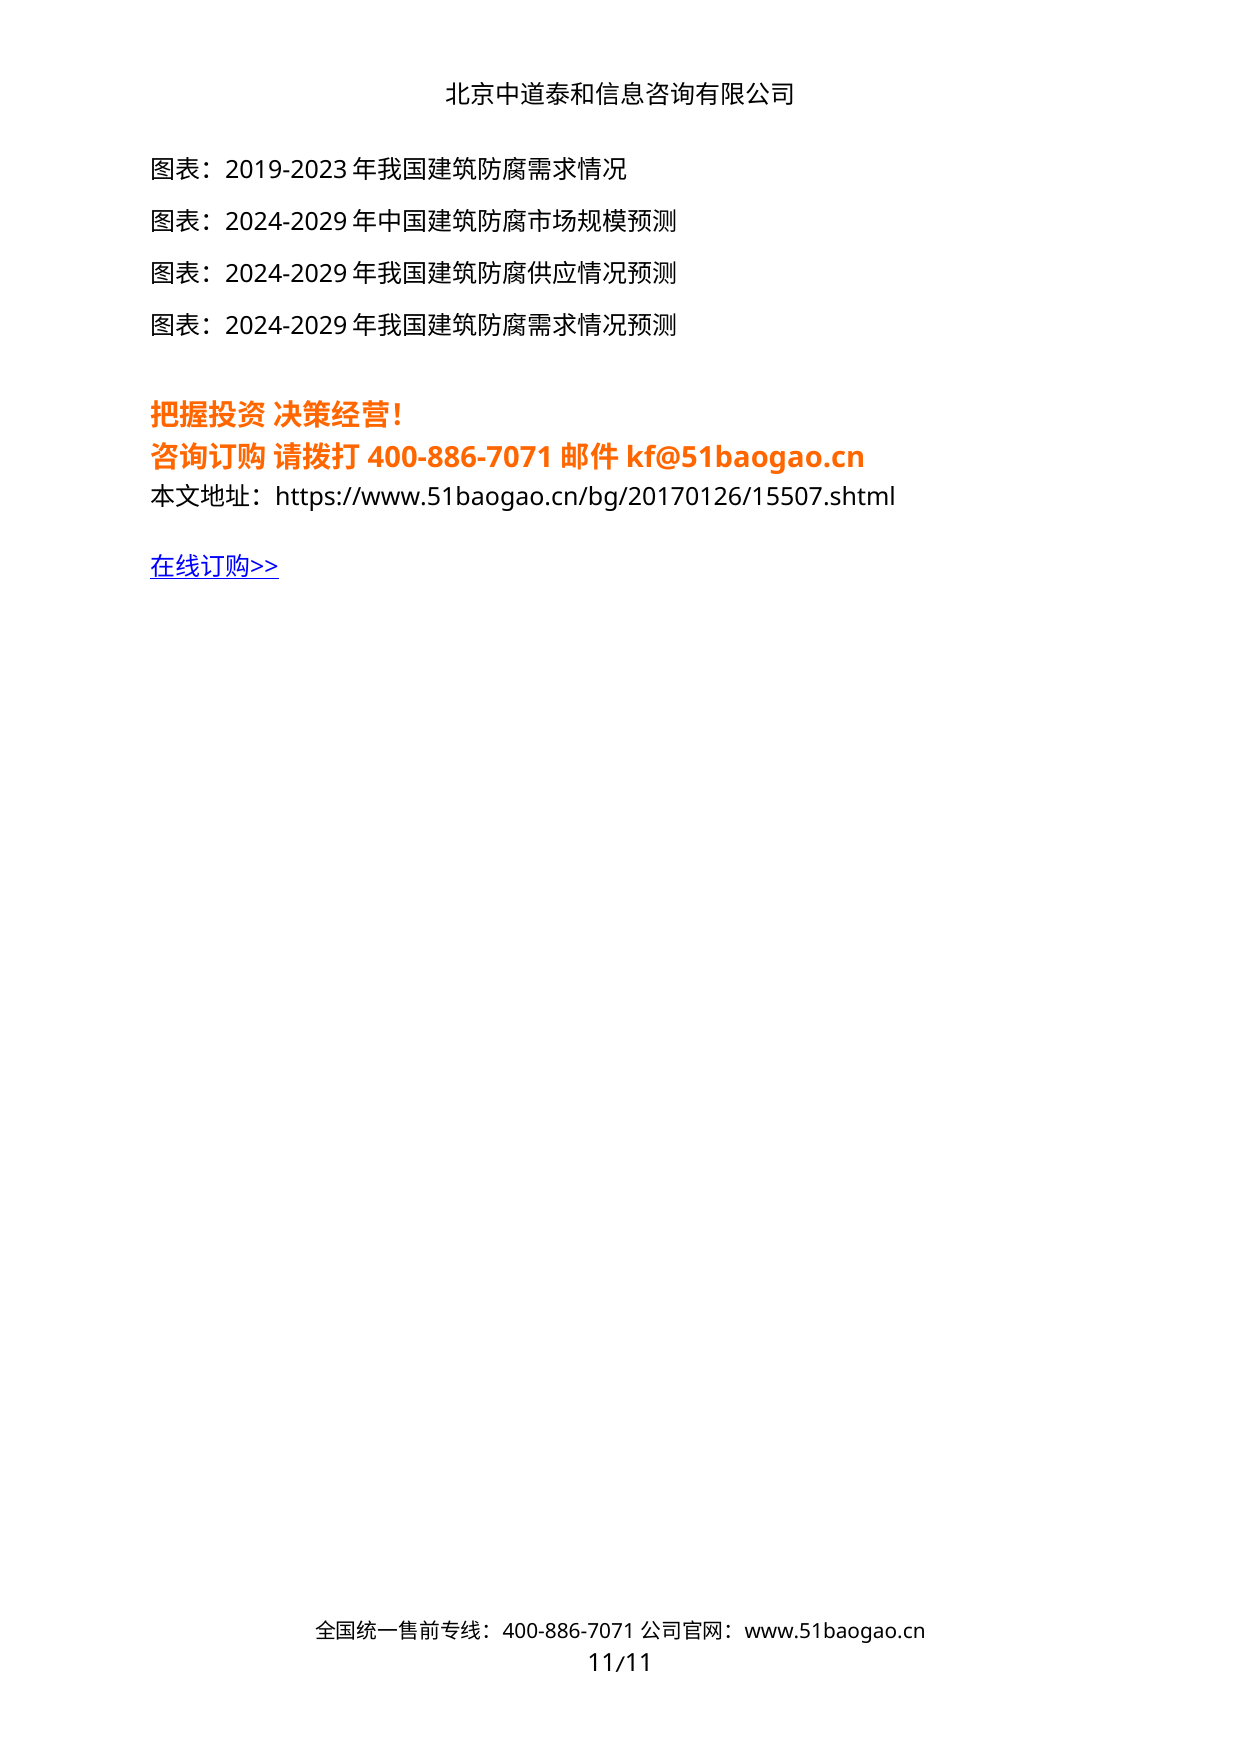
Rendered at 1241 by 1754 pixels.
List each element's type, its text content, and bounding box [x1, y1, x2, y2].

text 图表：2024-2029年中国建筑防腐市场规模预测 [150, 202, 1090, 238]
text 在线订购>> [150, 512, 1090, 583]
text 把握投资 决策经营！咨询订购 请拨打 400-886-7071 邮件 kf@51baogao.cn本文地址：https://www.51baogao.cn/bg/20170126/15507.shtml [150, 357, 1090, 512]
text 图表：2024-2029年我国建筑防腐需求情况预测 [150, 306, 1090, 342]
text 图表：2024-2029年我国建筑防腐供应情况预测 [150, 254, 1090, 290]
text 图表：2019-2023年我国建筑防腐需求情况 [150, 150, 1090, 186]
